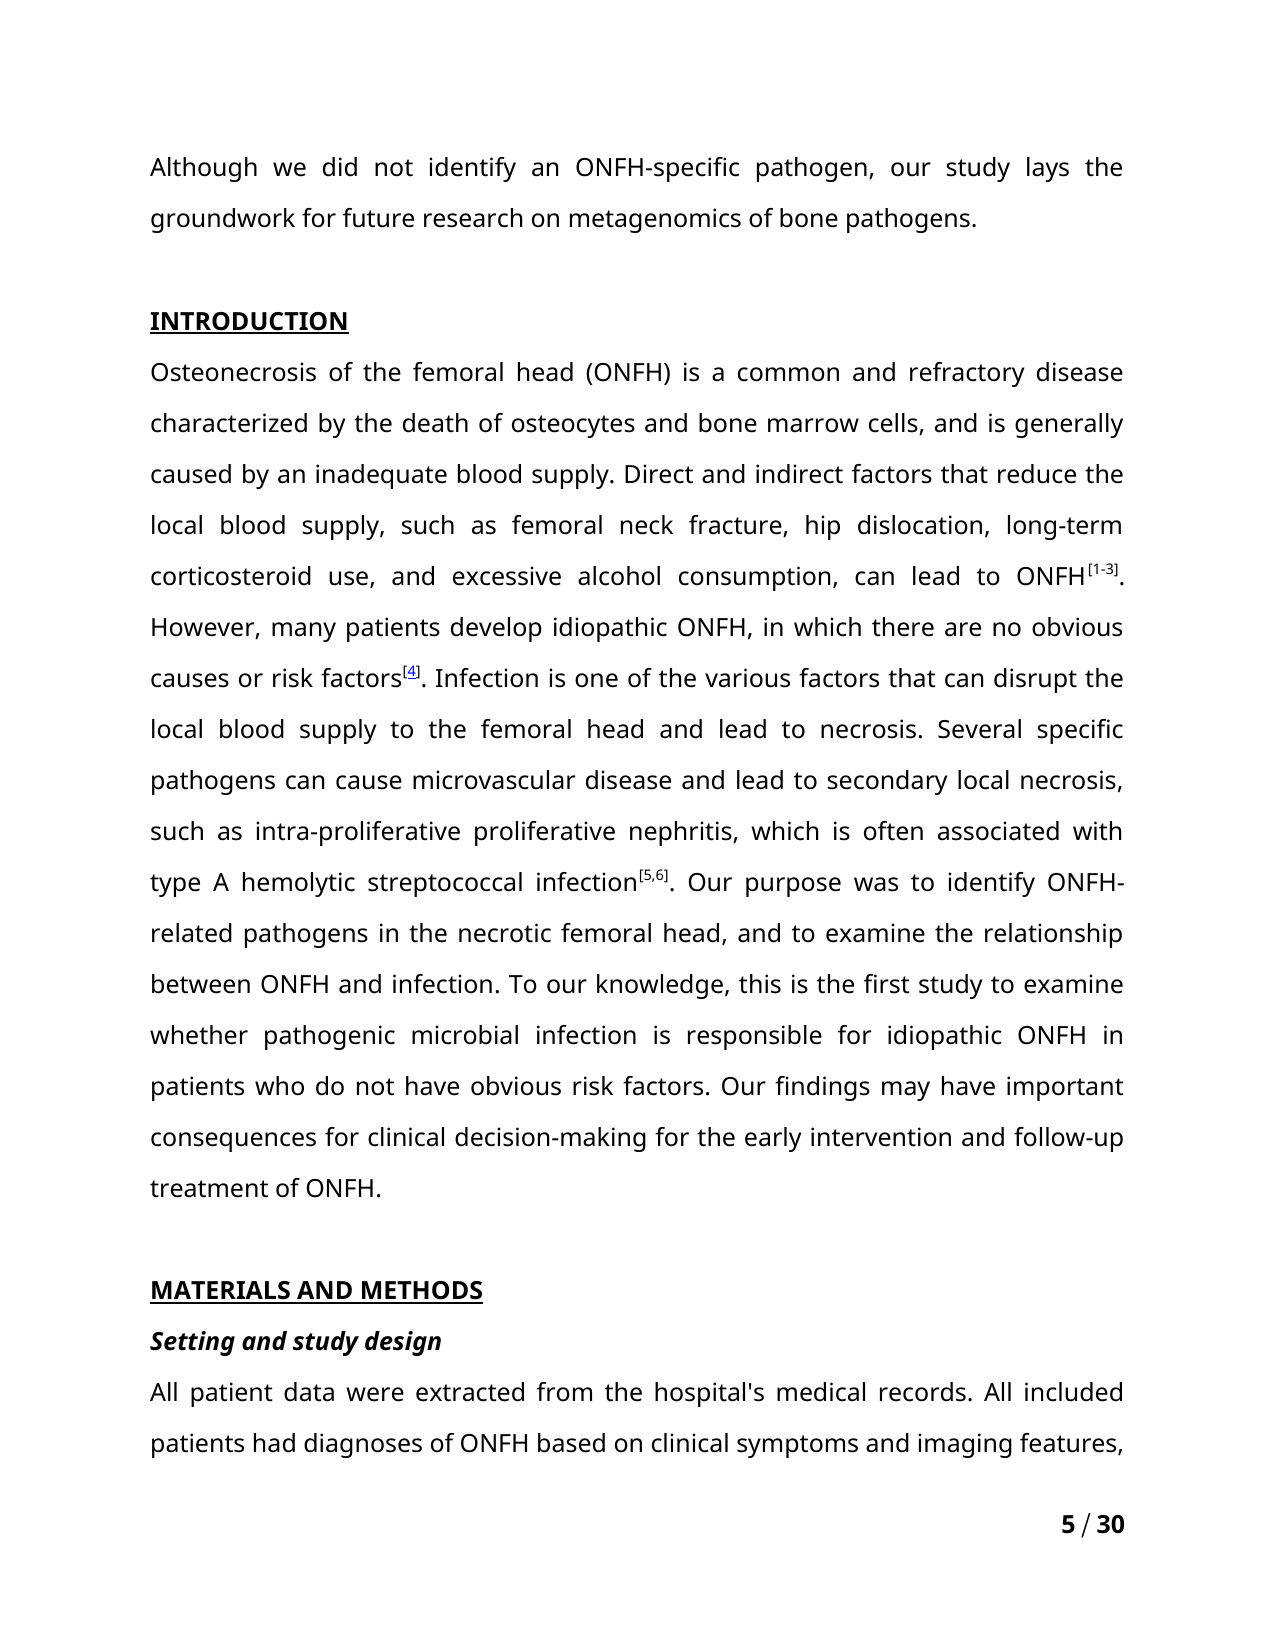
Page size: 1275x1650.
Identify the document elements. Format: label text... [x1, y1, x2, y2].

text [150, 150, 1125, 235]
text INTRODUCTION [150, 303, 1125, 337]
text Osteonecrosis of the femoral head (ONFH) is a common and refractory disease characterized by the death of osteocytes and bone marrow cells, and is generally caused by an inadequate blood supply. Direct and indirect factors that reduce the local blood supply, such as femoral neck fracture, hip dislocation, long-term corticosteroid use, and excessive alcohol consumption, can lead to ONFH[1-3]. However, many patients develop idiopathic ONFH, in which there are no obvious causes or risk factors[4]. Infection is one of the various factors that can disrupt the local blood supply to the femoral head and lead to necrosis. Several specific pathogens can cause microvascular disease and lead to secondary local necrosis, such as intra-proliferative proliferative nephritis, which is often associated with type A hemolytic streptococcal infection[5,6]. Our purpose was to identify ONFH-related pathogens in the necrotic femoral head, and to examine the relationship between ONFH and infection. To our knowledge, this is the first study to examine whether pathogenic microbial infection is responsible for idiopathic ONFH in patients who do not have obvious risk factors. Our findings may have important consequences for clinical decision-making for the early intervention and follow-up treatment of ONFH. [150, 354, 1125, 1205]
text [150, 1375, 1125, 1460]
text Setting and study design [150, 1324, 1125, 1358]
text MATERIALS AND METHODS [150, 1273, 1125, 1307]
